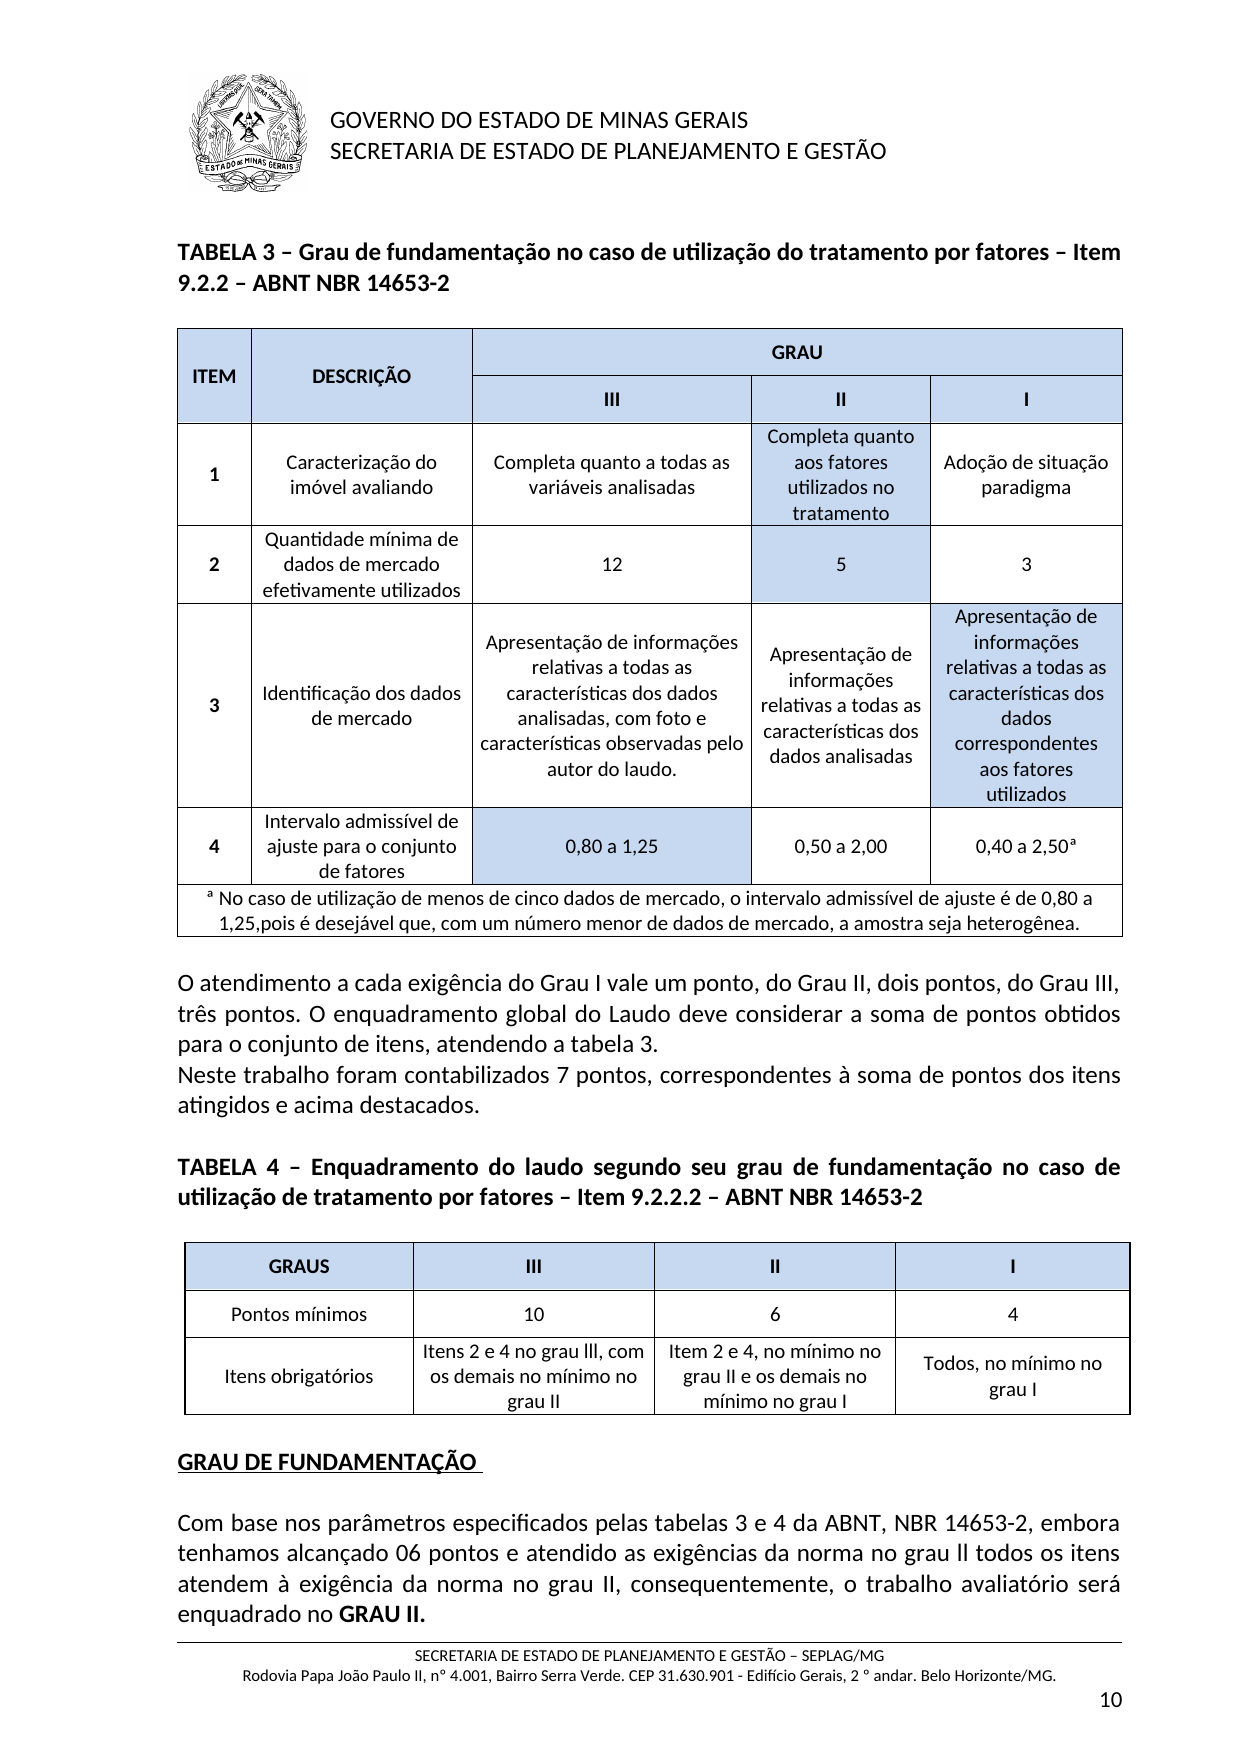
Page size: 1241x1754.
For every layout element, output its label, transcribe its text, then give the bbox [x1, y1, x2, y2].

table_cell 4 [896, 1291, 1129, 1337]
table_cell Apresentação de informações relativas a todas as características dos dados analisadas, com foto e características observadas pelo autor do laudo. [473, 604, 751, 807]
table_cell Apresentação de informações relativas a todas as características dos dados correspondentes aos fatores utilizados [931, 604, 1122, 807]
table_cell Caracterização do imóvel avaliando [252, 424, 472, 525]
table_header GRAUS [186, 1243, 413, 1289]
table_cell Item 2 e 4, no mínimo no grau II e os demais no mínimo no grau I [655, 1338, 895, 1414]
table_cell 0,40 a 2,50ª [931, 808, 1122, 884]
table_cell I [931, 376, 1122, 422]
table_cell Identificação dos dados de mercado [252, 604, 472, 807]
table_cell 5 [752, 526, 930, 602]
table_cell 2 [178, 526, 251, 602]
table_cell II [752, 376, 930, 422]
table_header I [896, 1243, 1129, 1289]
text GRAU DE FUNDAMENTAÇÃO [177, 1446, 1122, 1476]
table_cell Pontos mínimos [186, 1291, 413, 1337]
table_cell Adoção de situação paradigma [931, 424, 1122, 525]
table_cell 0,80 a 1,25 [473, 808, 751, 884]
table_cell Completa quanto a todas as variáveis analisadas [473, 424, 751, 525]
text O atendimento a cada exigência do Grau I vale um ponto, do Grau II, dois pontos, do Grau III, três pontos. O enquadramento global do Laudo deve considerar a soma de pontos obtidos para o conjunto de itens, atendendo a tabela 3. [177, 967, 1122, 1059]
table_cell 10 [414, 1291, 654, 1337]
text Com base nos parâmetros especificados pelas tabelas 3 e 4 da ABNT, NBR 14653-2, embora tenhamos alcançado 06 pontos e atendido as exigências da norma no grau ll todos os itens atendem à exigência da norma no grau II, consequentemente, o trabalho avaliatório será enquadrado no GRAU II. [177, 1507, 1122, 1629]
table_header II [655, 1243, 895, 1289]
text TABELA 4 – Enquadramento do laudo segundo seu grau de fundamentação no caso de utilização de tratamento por fatores – Item 9.2.2.2 – ABNT NBR 14653-2 [177, 1151, 1122, 1212]
table_cell 4 [178, 808, 251, 884]
table_cell Itens obrigatórios [186, 1338, 413, 1414]
table_header ITEM [178, 329, 251, 422]
table_cell III [473, 376, 751, 422]
table_cell Intervalo admissível de ajuste para o conjunto de fatores [252, 808, 472, 884]
table_cell Apresentação de informações relativas a todas as características dos dados analisadas [752, 604, 930, 807]
text Neste trabalho foram contabilizados 7 pontos, correspondentes à soma de pontos dos itens atingidos e acima destacados. [177, 1059, 1122, 1120]
table_cell 1 [178, 424, 251, 525]
table_cell ª No caso de utilização de menos de cinco dados de mercado, o intervalo admissível de ajuste é de 0,80 a 1,25,pois é desejável que, com um número menor de dados de mercado, a amostra seja heterogênea. [178, 885, 1122, 936]
table_cell 3 [178, 604, 251, 807]
table_cell Quantidade mínima de dados de mercado efetivamente utilizados [252, 526, 472, 602]
table_cell Todos, no mínimo no grau I [896, 1338, 1129, 1414]
table_cell 12 [473, 526, 751, 602]
table_cell 3 [931, 526, 1122, 602]
table_cell 6 [655, 1291, 895, 1337]
text TABELA 3 – Grau de fundamentação no caso de utilização do tratamento por fatores – Item 9.2.2 – ABNT NBR 14653-2 [177, 236, 1122, 297]
picture [188, 73, 308, 193]
table_cell Completa quanto aos fatores utilizados no tratamento [752, 424, 930, 525]
table_cell 0,50 a 2,00 [752, 808, 930, 884]
table_header DESCRIÇÃO [252, 329, 472, 422]
table_header III [414, 1243, 654, 1289]
table_header GRAU [473, 329, 1122, 375]
table_cell Itens 2 e 4 no grau lll, com os demais no mínimo no grau II [414, 1338, 654, 1414]
